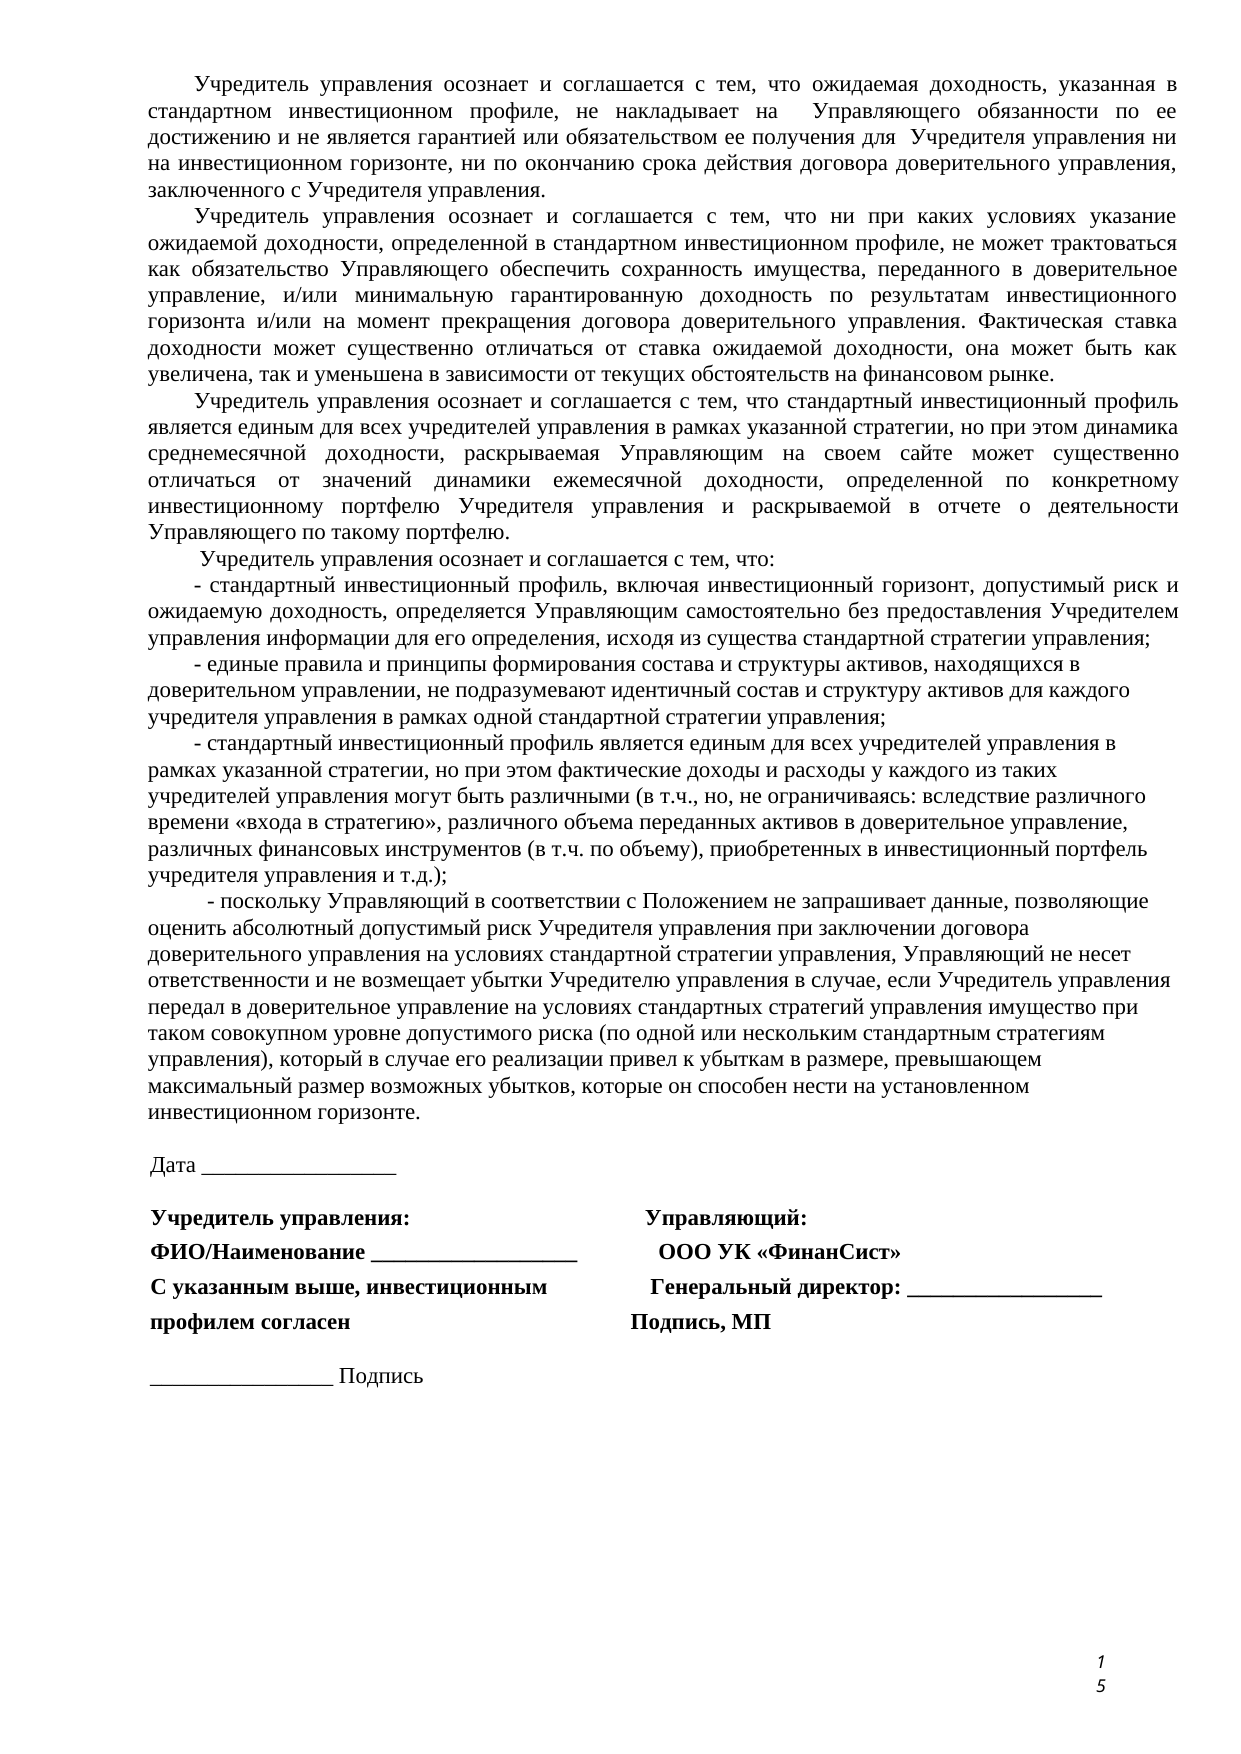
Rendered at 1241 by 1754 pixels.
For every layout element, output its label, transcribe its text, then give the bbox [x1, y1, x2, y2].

text - единые правила и принципы формирования состава и структуры активов, находящихся в доверительном управлении, не подразумевают идентичный состав и структуру активов для каждого учредителя управления в рамках одной стандартной стратегии управления; [148, 650, 1179, 729]
text Учредитель управления: Управляющий: [150, 1204, 1181, 1230]
text профилем согласен Подпись, МП [150, 1308, 1181, 1334]
text - поскольку Управляющий в соответствии с Положением не запрашивает данные, позволяющие оценить абсолютный допустимый риск Учредителя управления при заключении договора доверительного управления на условиях стандартной стратегии управления, Управляющий не несет ответственности и не возмещает убытки Учредителю управления в случае, если Учредитель управления передал в доверительное управление на условиях стандартных стратегий управления имущество при таком совокупном уровне допустимого риска (по одной или нескольким стандартным стратегиям управления), который в случае его реализации привел к убыткам в размере, превышающем максимальный размер возможных убытков, которые он способен нести на установленном инвестиционном горизонте. [148, 887, 1179, 1124]
text Учредитель управления осознает и соглашается с тем, что ожидаемая доходность, указанная в стандартном инвестиционном профиле, не накладывает на Управляющего обязанности по ее достижению и не является гарантией или обязательством ее получения для Учредителя управления ни на инвестиционном горизонте, ни по окончанию срока действия договора доверительного управления, заключенного с Учредителя управления. [148, 70, 1179, 202]
text Учредитель управления осознает и соглашается с тем, что стандартный инвестиционный профиль является единым для всех учредителей управления в рамках указанной стратегии, но при этом динамика среднемесячной доходности, раскрываемая Управляющим на своем сайте может существенно отличаться от значений динамики ежемесячной доходности, определенной по конкретному инвестиционному портфелю Учредителя управления и раскрываемой в отчете о деятельности Управляющего по такому портфелю. [148, 387, 1181, 545]
text ФИО/Наименование __________________ ООО УК «ФинанСист» [150, 1238, 1181, 1265]
text ________________ Подпись [150, 1362, 1181, 1389]
text - стандартный инвестиционный профиль является единым для всех учредителей управления в рамках указанной стратегии, но при этом фактические доходы и расходы у каждого из таких учредителей управления могут быть различными (в т.ч., но, не ограничиваясь: вследствие различного времени «входа в стратегию», различного объема переданных активов в доверительное управление, различных финансовых инструментов (в т.ч. по объему), приобретенных в инвестиционный портфель учредителя управления и т.д.); [148, 729, 1179, 887]
text С указанным выше, инвестиционным Генеральный директор: _________________ [150, 1273, 1181, 1299]
text - стандартный инвестиционный профиль, включая инвестиционный горизонт, допустимый риск и ожидаемую доходность, определяется Управляющим самостоятельно без предоставления Учредителем управления информации для его определения, исходя из существа стандартной стратегии управления; [148, 571, 1181, 650]
text Дата _________________ [150, 1151, 1181, 1177]
text Учредитель управления осознает и соглашается с тем, что: [148, 545, 1181, 571]
text Учредитель управления осознает и соглашается с тем, что ни при каких условиях указание ожидаемой доходности, определенной в стандартном инвестиционном профиле, не может трактоваться как обязательство Управляющего обеспечить сохранность имущества, переданного в доверительное управление, и/или минимальную гарантированную доходность по результатам инвестиционного горизонта и/или на момент прекращения договора доверительного управления. Фактическая ставка доходности может существенно отличаться от ставка ожидаемой доходности, она может быть как увеличена, так и уменьшена в зависимости от текущих обстоятельств на финансовом рынке. [148, 202, 1179, 387]
